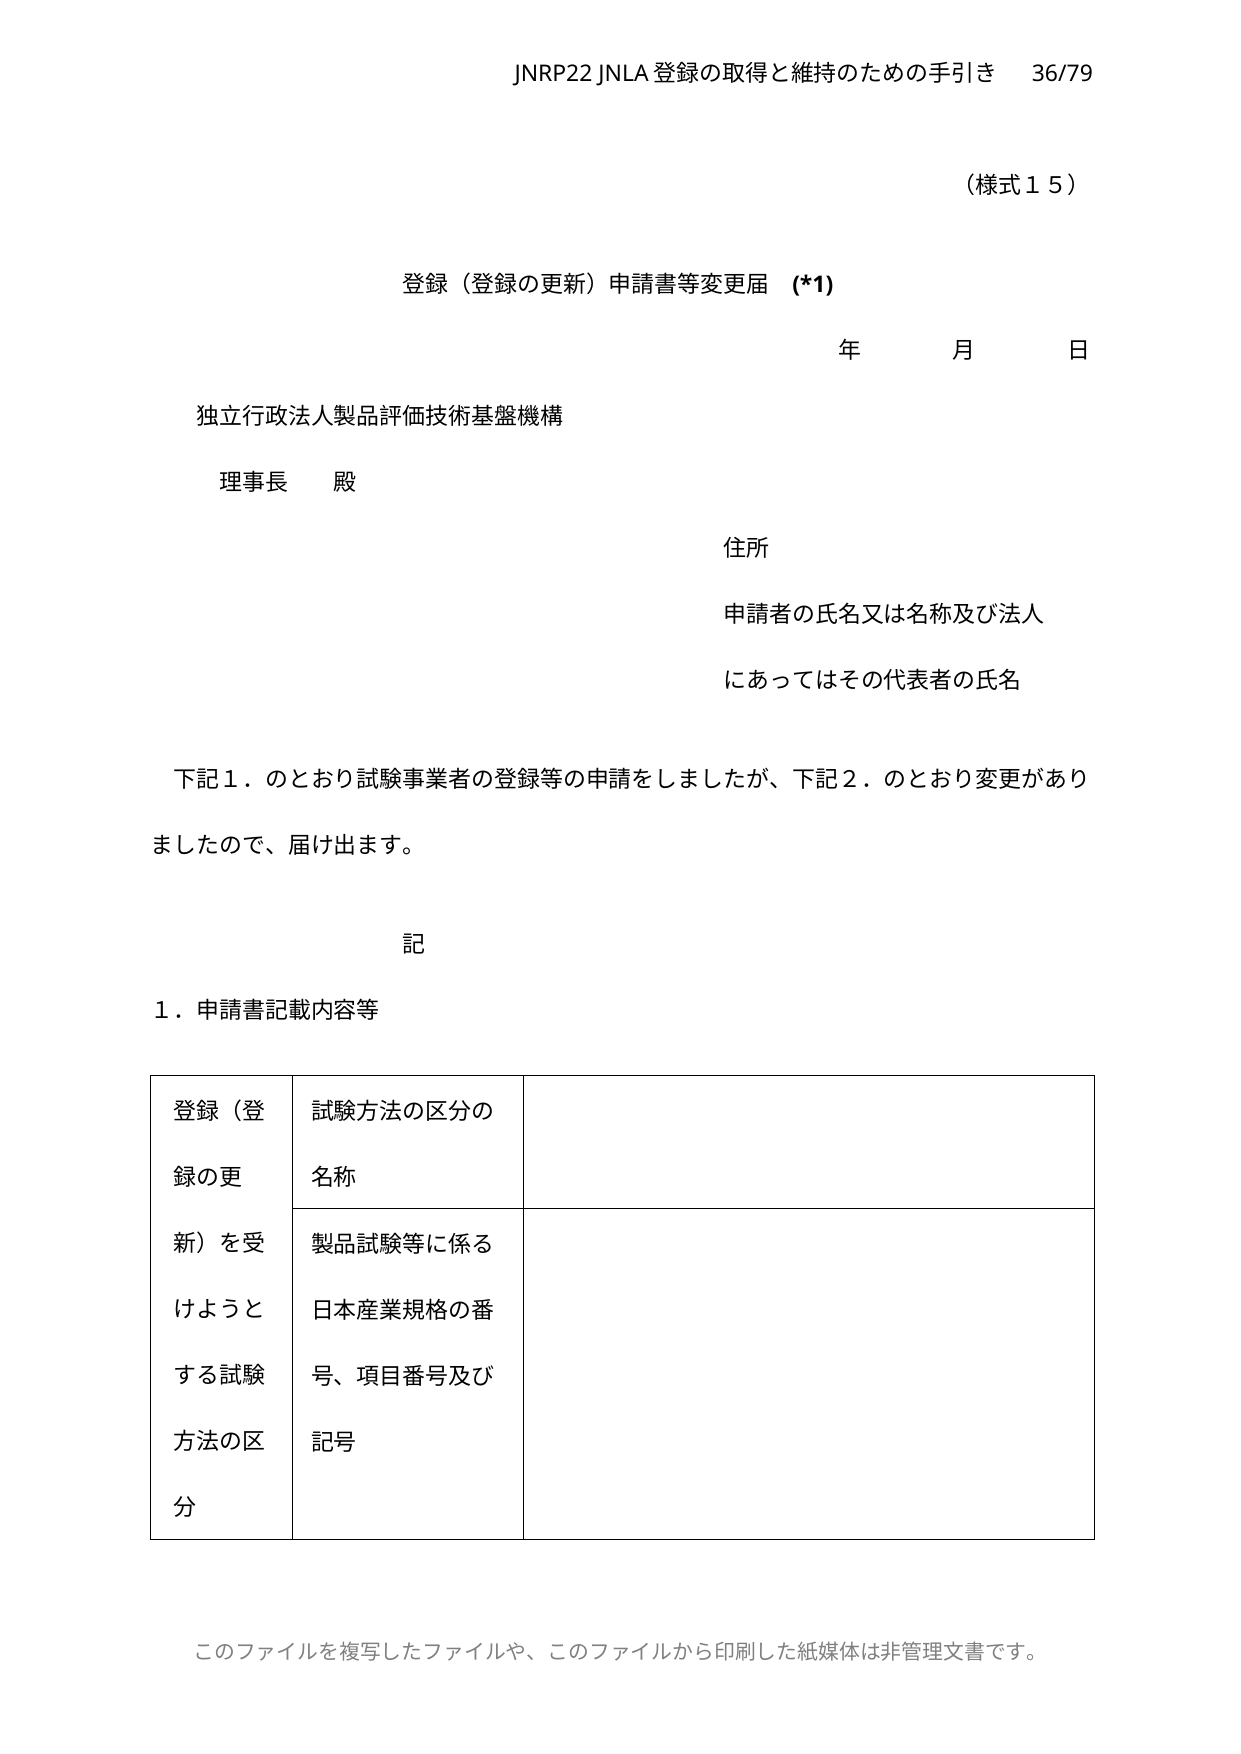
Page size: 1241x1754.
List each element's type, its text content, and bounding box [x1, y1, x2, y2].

table_cell 製品試験等に係る日本産業規格の番号、項目番号及び記号 [293, 1209, 523, 1538]
text 登録（登録の更新）申請書等変更届 (*1) [150, 249, 1090, 316]
text 申請者の氏名又は名称及び法人 [711, 580, 1067, 646]
table_header 試験方法の区分の名称 [293, 1076, 523, 1208]
table_header 登録（登録の更新）を受けようとする試験方法の区分 [151, 1076, 292, 1538]
table_cell [524, 1209, 1094, 1538]
text （様式１５） [150, 151, 1090, 217]
text 住所 [711, 514, 1067, 580]
text 下記１．のとおり試験事業者の登録等の申請をしましたが、下記２．のとおり変更がありましたので、届け出ます。 [150, 745, 1090, 877]
text 独立行政法人製品評価技術基盤機構 [150, 382, 1021, 448]
text 記 [150, 910, 1090, 976]
text にあってはその代表者の氏名 [711, 646, 1067, 712]
text 理事長 殿 [150, 448, 1021, 514]
text １．申請書記載内容等 [150, 976, 1090, 1042]
table_header [524, 1076, 1094, 1208]
text 年 月 日 [150, 316, 1090, 382]
